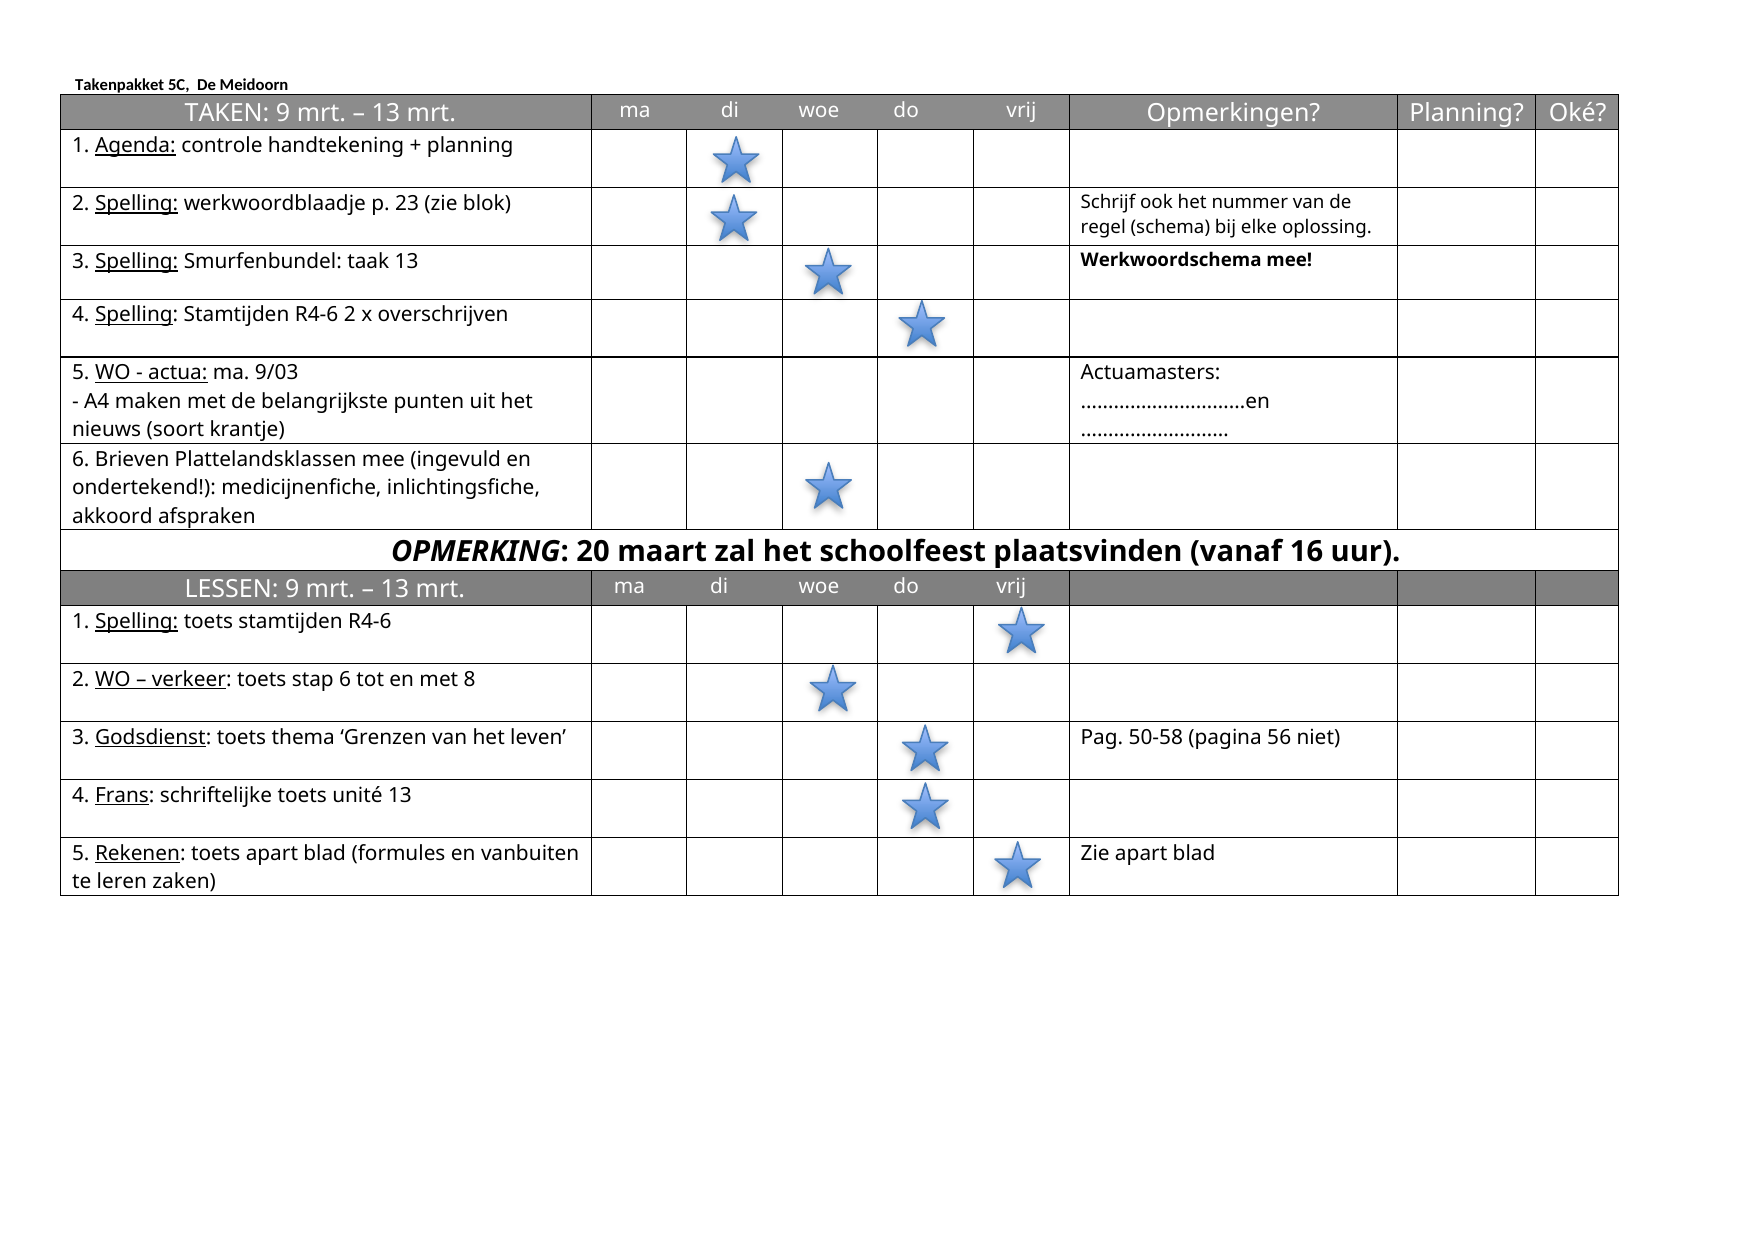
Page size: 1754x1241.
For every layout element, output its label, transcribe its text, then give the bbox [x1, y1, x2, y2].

table_cell 6. Brieven Plattelandsklassen mee (ingevuld en ondertekend!): medicijnenfiche, inlichtingsfiche, akkoord afspraken [61, 444, 591, 529]
table_cell [973, 571, 1069, 605]
table_cell [592, 130, 686, 187]
table_cell [687, 838, 782, 894]
table_cell ma di woe do [592, 571, 973, 605]
table_cell OPMERKING: 20 maart zal het schoolfeest plaatsvinden (vanaf 16 uur). [61, 530, 1618, 570]
table_cell [687, 722, 782, 779]
table_cell [974, 780, 1069, 837]
table_cell [1398, 300, 1535, 356]
table_cell [1398, 188, 1535, 245]
table_cell Werkwoordschema mee! [1070, 246, 1397, 298]
table_cell 1. Agenda: controle handtekening + planning [61, 130, 591, 187]
table_cell [1398, 838, 1535, 894]
table_header Opmerkingen? [1070, 95, 1397, 129]
table_cell [1398, 606, 1535, 663]
table_cell [592, 444, 686, 529]
table_cell [1536, 130, 1618, 187]
table_cell [878, 358, 973, 443]
table_cell 2. Spelling: werkwoordblaadje p. 23 (zie blok) [61, 188, 591, 245]
table_cell Pag. 50-58 (pagina 56 niet) [1070, 722, 1397, 779]
table_cell [974, 358, 1069, 443]
table_cell [1536, 246, 1618, 298]
table_cell [1398, 780, 1535, 837]
table_cell [783, 246, 877, 298]
table_cell [878, 246, 973, 298]
table_cell [1070, 130, 1397, 187]
table_cell 5. WO - actua: ma. 9/03 - A4 maken met de belangrijkste punten uit het nieuws (soort krantje) [61, 358, 591, 443]
table_cell [1536, 606, 1618, 663]
table_header ma di woe do [592, 95, 973, 129]
table_cell [783, 444, 877, 529]
table_cell [878, 722, 973, 779]
table_cell [1398, 571, 1535, 605]
table_cell [592, 664, 686, 721]
table_cell [974, 130, 1069, 187]
table_cell [687, 780, 782, 837]
table_cell [783, 188, 877, 245]
table_cell 2. WO – verkeer: toets stap 6 tot en met 8 [61, 664, 591, 721]
table_cell 4. Frans: schriftelijke toets unité 13 [61, 780, 591, 837]
table_cell [974, 722, 1069, 779]
table_cell [1536, 188, 1618, 245]
table_cell [1398, 444, 1535, 529]
table_cell [687, 444, 782, 529]
table_cell [592, 300, 686, 356]
table_cell [783, 722, 877, 779]
table_header TAKEN: 9 mrt. – 13 mrt. [61, 95, 591, 129]
table_cell Zie apart blad [1070, 838, 1397, 894]
table_cell [878, 444, 973, 529]
table_cell [783, 300, 877, 356]
table_cell [1070, 780, 1397, 837]
table_cell [1070, 300, 1397, 356]
table_cell [1536, 444, 1618, 529]
table_cell [974, 606, 1069, 663]
table_cell [1536, 571, 1618, 605]
table_cell [974, 664, 1069, 721]
table_header Planning? [1398, 95, 1535, 129]
table_cell [783, 606, 877, 663]
table_cell [974, 188, 1069, 245]
table_cell [783, 358, 877, 443]
table_cell [878, 130, 973, 187]
table_cell 3. Spelling: Smurfenbundel: taak 13 [61, 246, 591, 298]
table_cell [1070, 664, 1397, 721]
table_cell [1398, 722, 1535, 779]
table_header vrij [973, 95, 1069, 129]
table_cell [687, 358, 782, 443]
table_cell [974, 444, 1069, 529]
table_cell [783, 130, 877, 187]
table_cell [1536, 838, 1618, 894]
table_cell [974, 246, 1069, 298]
table_cell [687, 130, 782, 187]
table_cell [878, 300, 973, 356]
table_cell [592, 838, 686, 894]
table_cell [1536, 358, 1618, 443]
table_cell 3. Godsdienst: toets thema ‘Grenzen van het leven’ [61, 722, 591, 779]
table_cell [592, 246, 686, 298]
table_cell [687, 246, 782, 298]
table_cell [687, 606, 782, 663]
table_cell [783, 780, 877, 837]
table_cell Actuamasters: …………………………en ……………………… [1070, 358, 1397, 443]
table_cell [1536, 300, 1618, 356]
table_cell [1398, 358, 1535, 443]
table_cell [878, 606, 973, 663]
table_cell [878, 188, 973, 245]
table_cell [592, 188, 686, 245]
table_cell [592, 358, 686, 443]
table_cell [1536, 780, 1618, 837]
table_cell [878, 664, 973, 721]
table_cell [687, 664, 782, 721]
table_cell [1536, 722, 1618, 779]
table_cell [592, 722, 686, 779]
table_cell [1536, 664, 1618, 721]
table_cell [687, 188, 782, 245]
table_cell [592, 606, 686, 663]
table_cell 1. Spelling: toets stamtijden R4-6 [61, 606, 591, 663]
table_cell 4. Spelling: Stamtijden R4-6 2 x overschrijven [61, 300, 591, 356]
table_cell [878, 838, 973, 894]
table_cell [1398, 246, 1535, 298]
table_cell 5. Rekenen: toets apart blad (formules en vanbuiten te leren zaken) [61, 838, 591, 894]
table_cell [974, 300, 1069, 356]
table_cell [687, 300, 782, 356]
table_cell LESSEN: 9 mrt. – 13 mrt. [61, 571, 591, 605]
table_cell [1070, 571, 1397, 605]
table_cell [592, 780, 686, 837]
table_cell [783, 664, 877, 721]
table_cell [878, 780, 973, 837]
table_cell [974, 838, 1069, 894]
table_cell [1070, 444, 1397, 529]
table_cell [1398, 664, 1535, 721]
table_header Oké? [1536, 95, 1618, 129]
table_cell [783, 838, 877, 894]
table_cell [1398, 130, 1535, 187]
table_cell [1070, 606, 1397, 663]
table_cell Schrijf ook het nummer van de regel (schema) bij elke oplossing. [1070, 188, 1397, 245]
